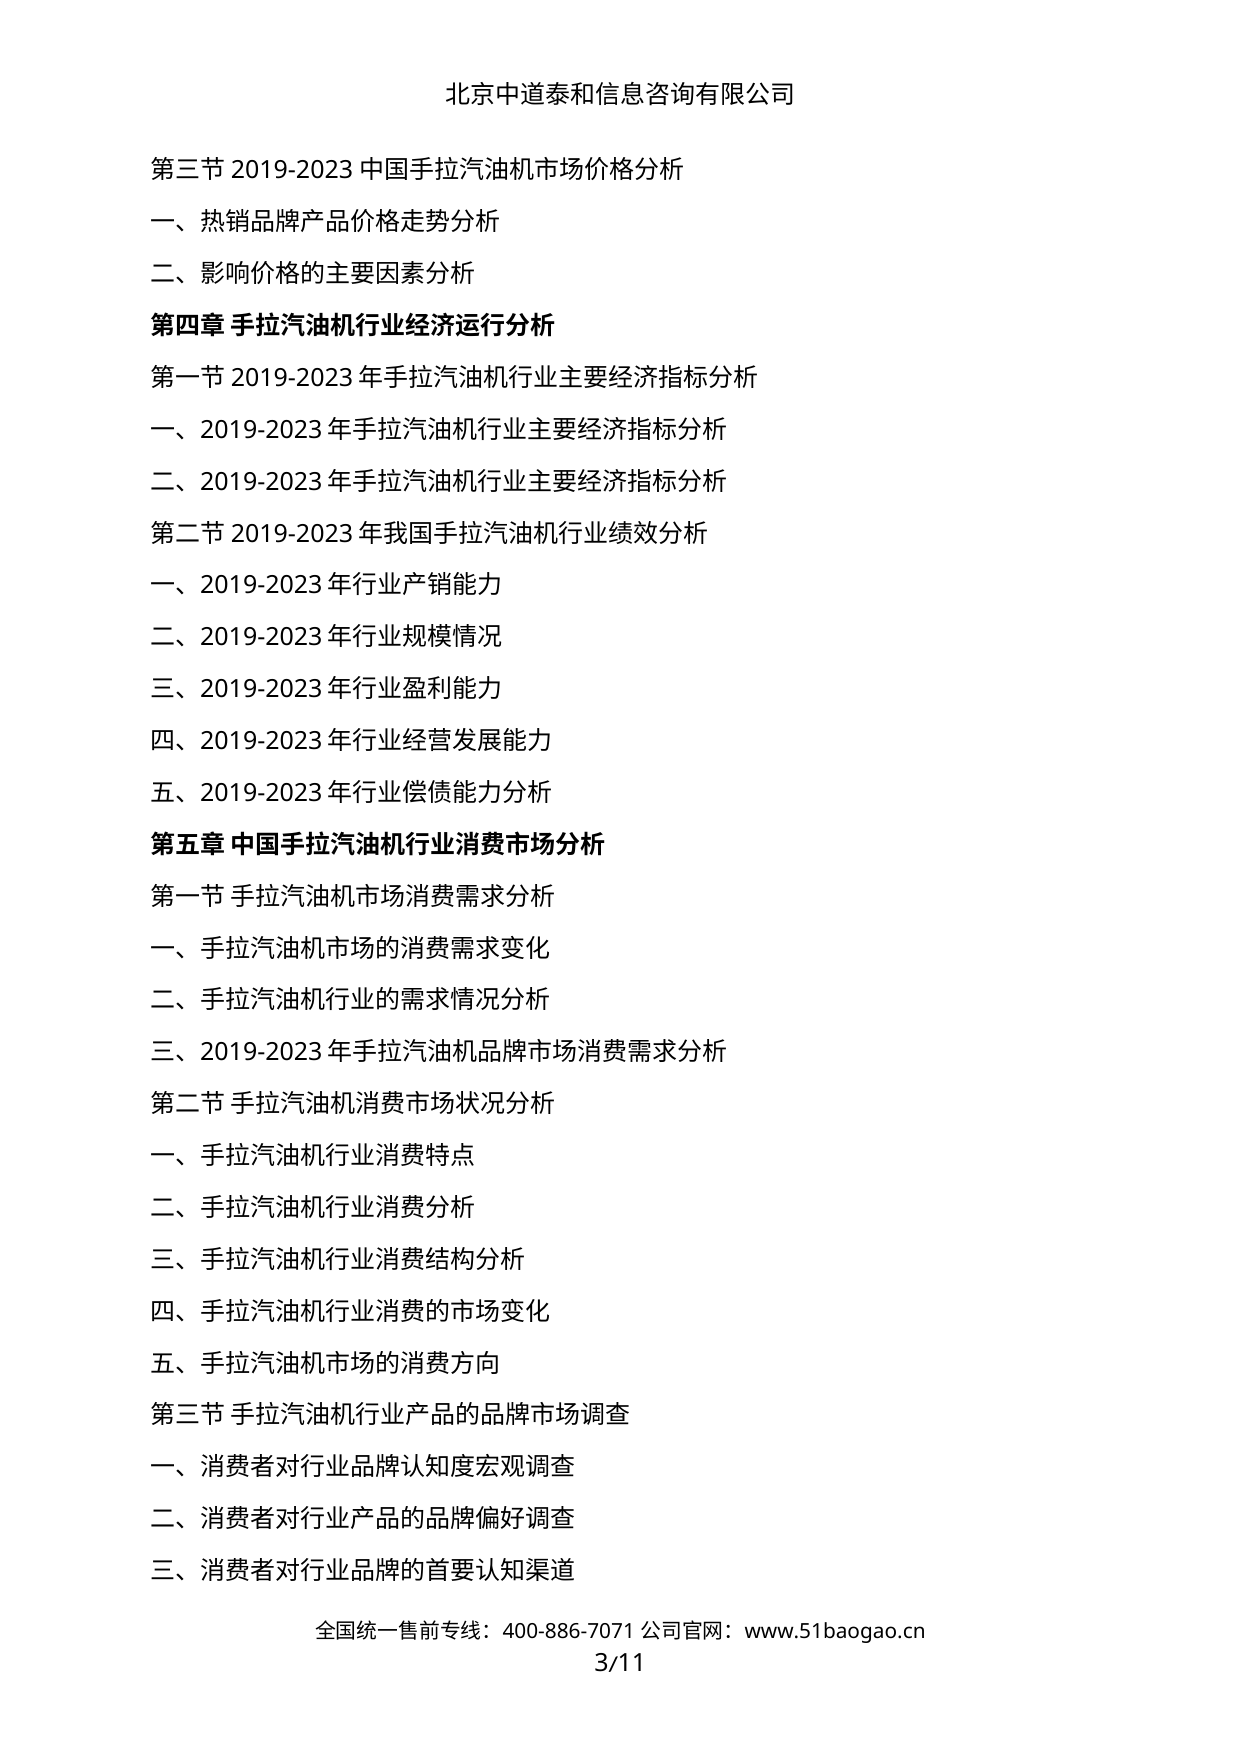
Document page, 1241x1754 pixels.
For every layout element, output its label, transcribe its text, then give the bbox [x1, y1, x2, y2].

text 第二节 手拉汽油机消费市场状况分析 [150, 1084, 1090, 1120]
text 三、2019-2023年手拉汽油机品牌市场消费需求分析 [150, 1032, 1090, 1068]
text 一、手拉汽油机市场的消费需求变化 [150, 928, 1090, 964]
text 一、2019-2023年手拉汽油机行业主要经济指标分析 [150, 409, 1090, 446]
text 二、消费者对行业产品的品牌偏好调查 [150, 1499, 1090, 1535]
text 二、手拉汽油机行业消费分析 [150, 1187, 1090, 1224]
text 二、影响价格的主要因素分析 [150, 254, 1090, 290]
text 第一节 手拉汽油机市场消费需求分析 [150, 876, 1090, 912]
text 第三节 2019-2023 中国手拉汽油机市场价格分析 [150, 150, 1090, 186]
text 五、2019-2023年行业偿债能力分析 [150, 772, 1090, 809]
text 一、热销品牌产品价格走势分析 [150, 202, 1090, 238]
text 三、手拉汽油机行业消费结构分析 [150, 1239, 1090, 1276]
text 第二节 2019-2023年我国手拉汽油机行业绩效分析 [150, 513, 1090, 549]
text 第三节 手拉汽油机行业产品的品牌市场调查 [150, 1395, 1090, 1431]
text 二、2019-2023年手拉汽油机行业主要经济指标分析 [150, 461, 1090, 497]
text 第一节 2019-2023年手拉汽油机行业主要经济指标分析 [150, 357, 1090, 394]
text 二、2019-2023年行业规模情况 [150, 617, 1090, 653]
text 一、2019-2023年行业产销能力 [150, 565, 1090, 601]
text 二、手拉汽油机行业的需求情况分析 [150, 980, 1090, 1016]
text 五、手拉汽油机市场的消费方向 [150, 1343, 1090, 1379]
text 一、手拉汽油机行业消费特点 [150, 1136, 1090, 1172]
text 三、2019-2023年行业盈利能力 [150, 669, 1090, 705]
text 四、2019-2023年行业经营发展能力 [150, 721, 1090, 757]
text 一、消费者对行业品牌认知度宏观调查 [150, 1447, 1090, 1483]
text 第四章 手拉汽油机行业经济运行分析 [150, 306, 1090, 342]
text 四、手拉汽油机行业消费的市场变化 [150, 1291, 1090, 1327]
text 第五章 中国手拉汽油机行业消费市场分析 [150, 824, 1090, 861]
text 三、消费者对行业品牌的首要认知渠道 [150, 1551, 1090, 1587]
